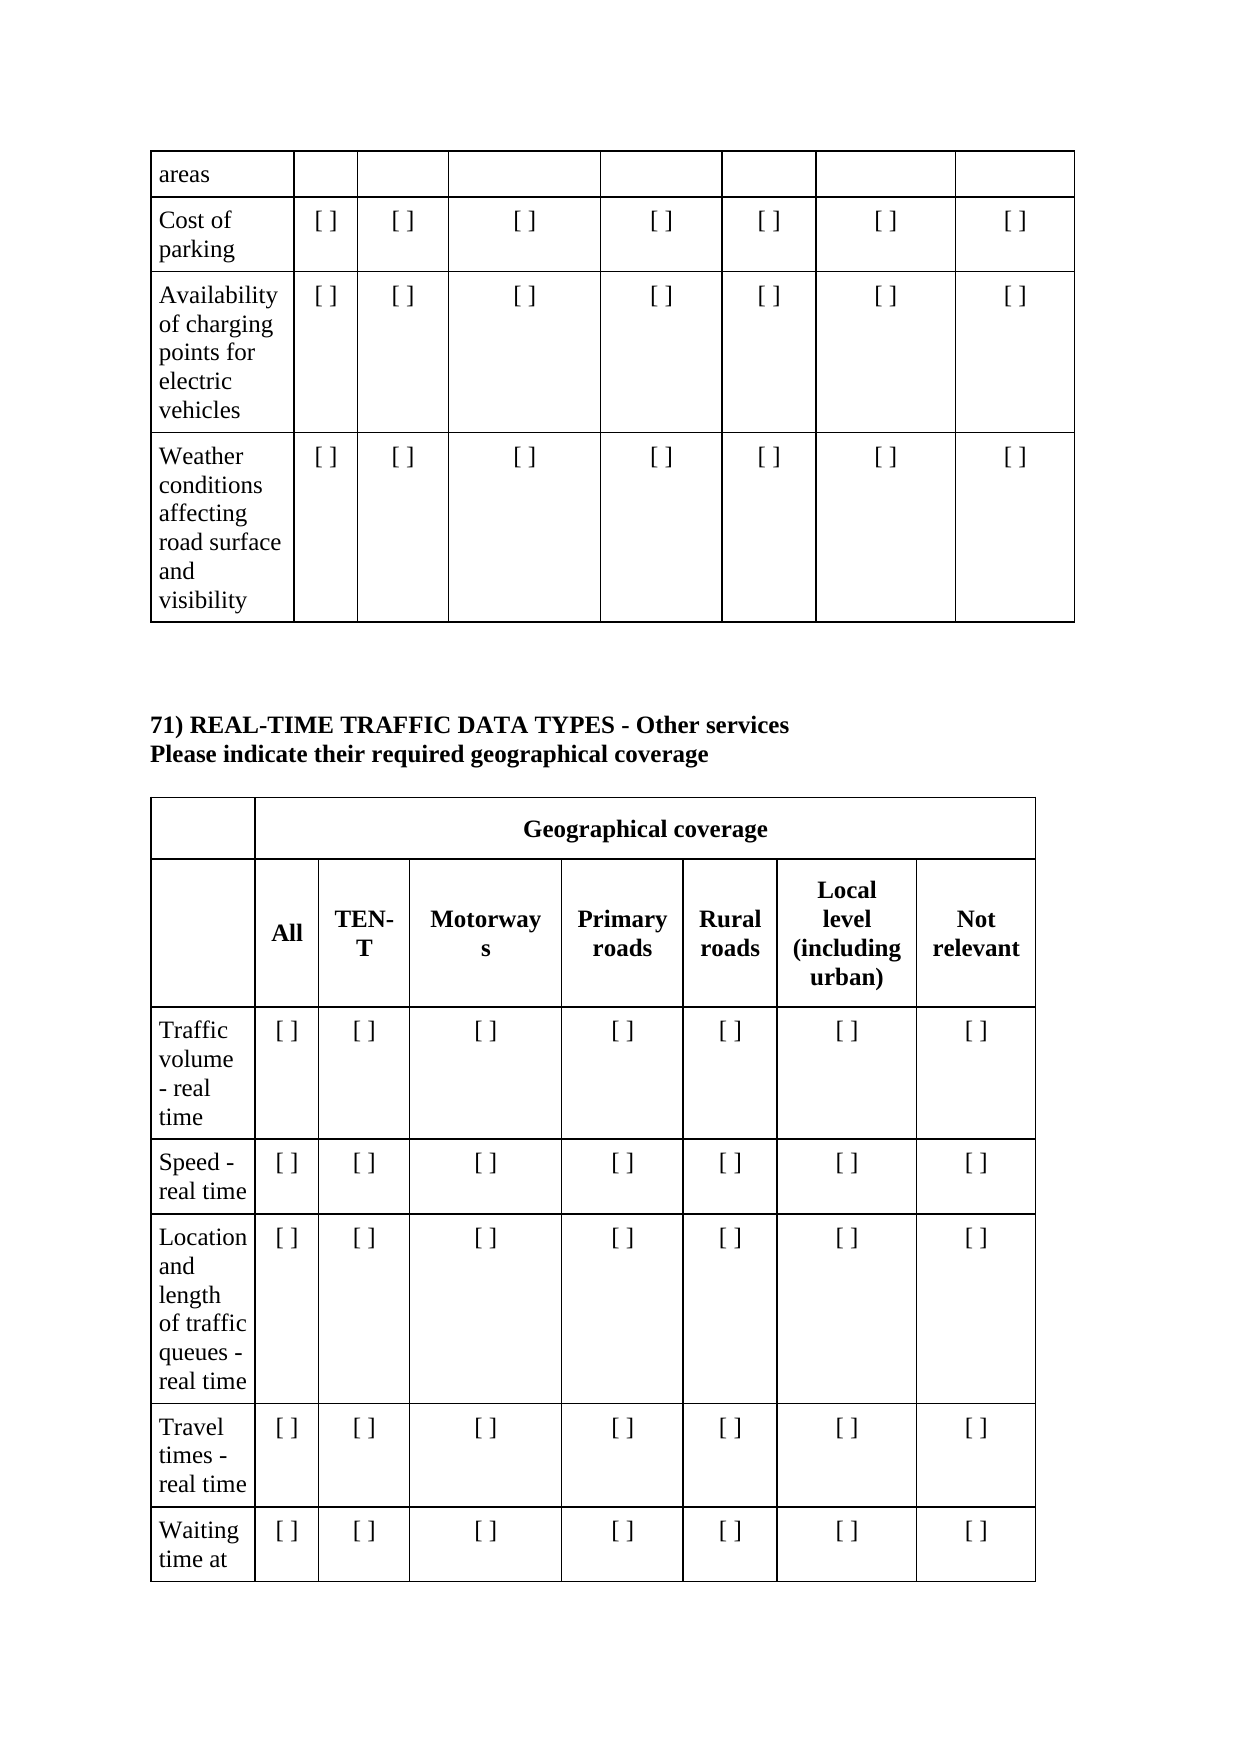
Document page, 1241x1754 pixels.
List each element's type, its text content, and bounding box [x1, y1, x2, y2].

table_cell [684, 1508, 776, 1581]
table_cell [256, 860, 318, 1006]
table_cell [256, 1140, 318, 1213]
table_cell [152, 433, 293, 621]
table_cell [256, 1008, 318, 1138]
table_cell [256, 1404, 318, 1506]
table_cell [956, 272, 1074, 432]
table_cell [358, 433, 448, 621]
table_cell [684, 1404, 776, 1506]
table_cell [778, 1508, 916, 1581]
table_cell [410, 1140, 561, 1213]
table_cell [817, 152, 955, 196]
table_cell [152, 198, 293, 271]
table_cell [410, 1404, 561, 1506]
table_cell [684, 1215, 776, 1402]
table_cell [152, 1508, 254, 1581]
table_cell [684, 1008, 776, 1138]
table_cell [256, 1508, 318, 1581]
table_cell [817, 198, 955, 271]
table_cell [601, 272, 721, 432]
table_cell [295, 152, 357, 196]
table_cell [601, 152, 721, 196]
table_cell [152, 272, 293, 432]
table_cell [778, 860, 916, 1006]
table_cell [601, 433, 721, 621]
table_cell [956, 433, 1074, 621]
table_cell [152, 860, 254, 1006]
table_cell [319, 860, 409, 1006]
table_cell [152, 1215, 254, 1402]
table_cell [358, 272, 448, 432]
subtitle 71) REAL-TIME TRAFFIC DATA TYPES - Other services Please indicate their required geographical coverage [150, 710, 1090, 767]
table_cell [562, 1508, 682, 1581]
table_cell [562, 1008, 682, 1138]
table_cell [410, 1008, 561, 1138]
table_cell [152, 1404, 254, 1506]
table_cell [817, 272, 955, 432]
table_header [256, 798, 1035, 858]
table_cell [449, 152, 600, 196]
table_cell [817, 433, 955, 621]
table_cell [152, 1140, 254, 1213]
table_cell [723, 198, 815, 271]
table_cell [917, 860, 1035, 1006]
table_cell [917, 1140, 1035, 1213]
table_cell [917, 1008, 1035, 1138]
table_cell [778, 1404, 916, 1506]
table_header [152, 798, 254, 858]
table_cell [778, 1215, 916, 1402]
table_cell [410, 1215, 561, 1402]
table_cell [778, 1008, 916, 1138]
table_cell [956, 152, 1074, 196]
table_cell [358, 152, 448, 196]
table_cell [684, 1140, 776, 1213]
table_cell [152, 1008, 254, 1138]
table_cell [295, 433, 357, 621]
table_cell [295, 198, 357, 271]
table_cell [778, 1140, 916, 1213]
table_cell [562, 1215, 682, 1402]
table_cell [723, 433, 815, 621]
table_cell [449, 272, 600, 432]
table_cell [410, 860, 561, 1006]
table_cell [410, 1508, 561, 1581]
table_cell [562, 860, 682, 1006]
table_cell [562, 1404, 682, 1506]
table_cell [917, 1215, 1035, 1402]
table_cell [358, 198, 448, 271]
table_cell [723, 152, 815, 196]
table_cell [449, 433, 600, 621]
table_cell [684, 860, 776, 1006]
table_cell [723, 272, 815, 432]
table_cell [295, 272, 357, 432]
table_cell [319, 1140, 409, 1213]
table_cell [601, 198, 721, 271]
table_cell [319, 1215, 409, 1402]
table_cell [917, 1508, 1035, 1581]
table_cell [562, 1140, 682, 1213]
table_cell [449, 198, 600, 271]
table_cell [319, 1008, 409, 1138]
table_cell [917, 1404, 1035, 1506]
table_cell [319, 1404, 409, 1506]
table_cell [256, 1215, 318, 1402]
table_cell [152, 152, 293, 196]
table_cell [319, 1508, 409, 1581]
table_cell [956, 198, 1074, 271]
